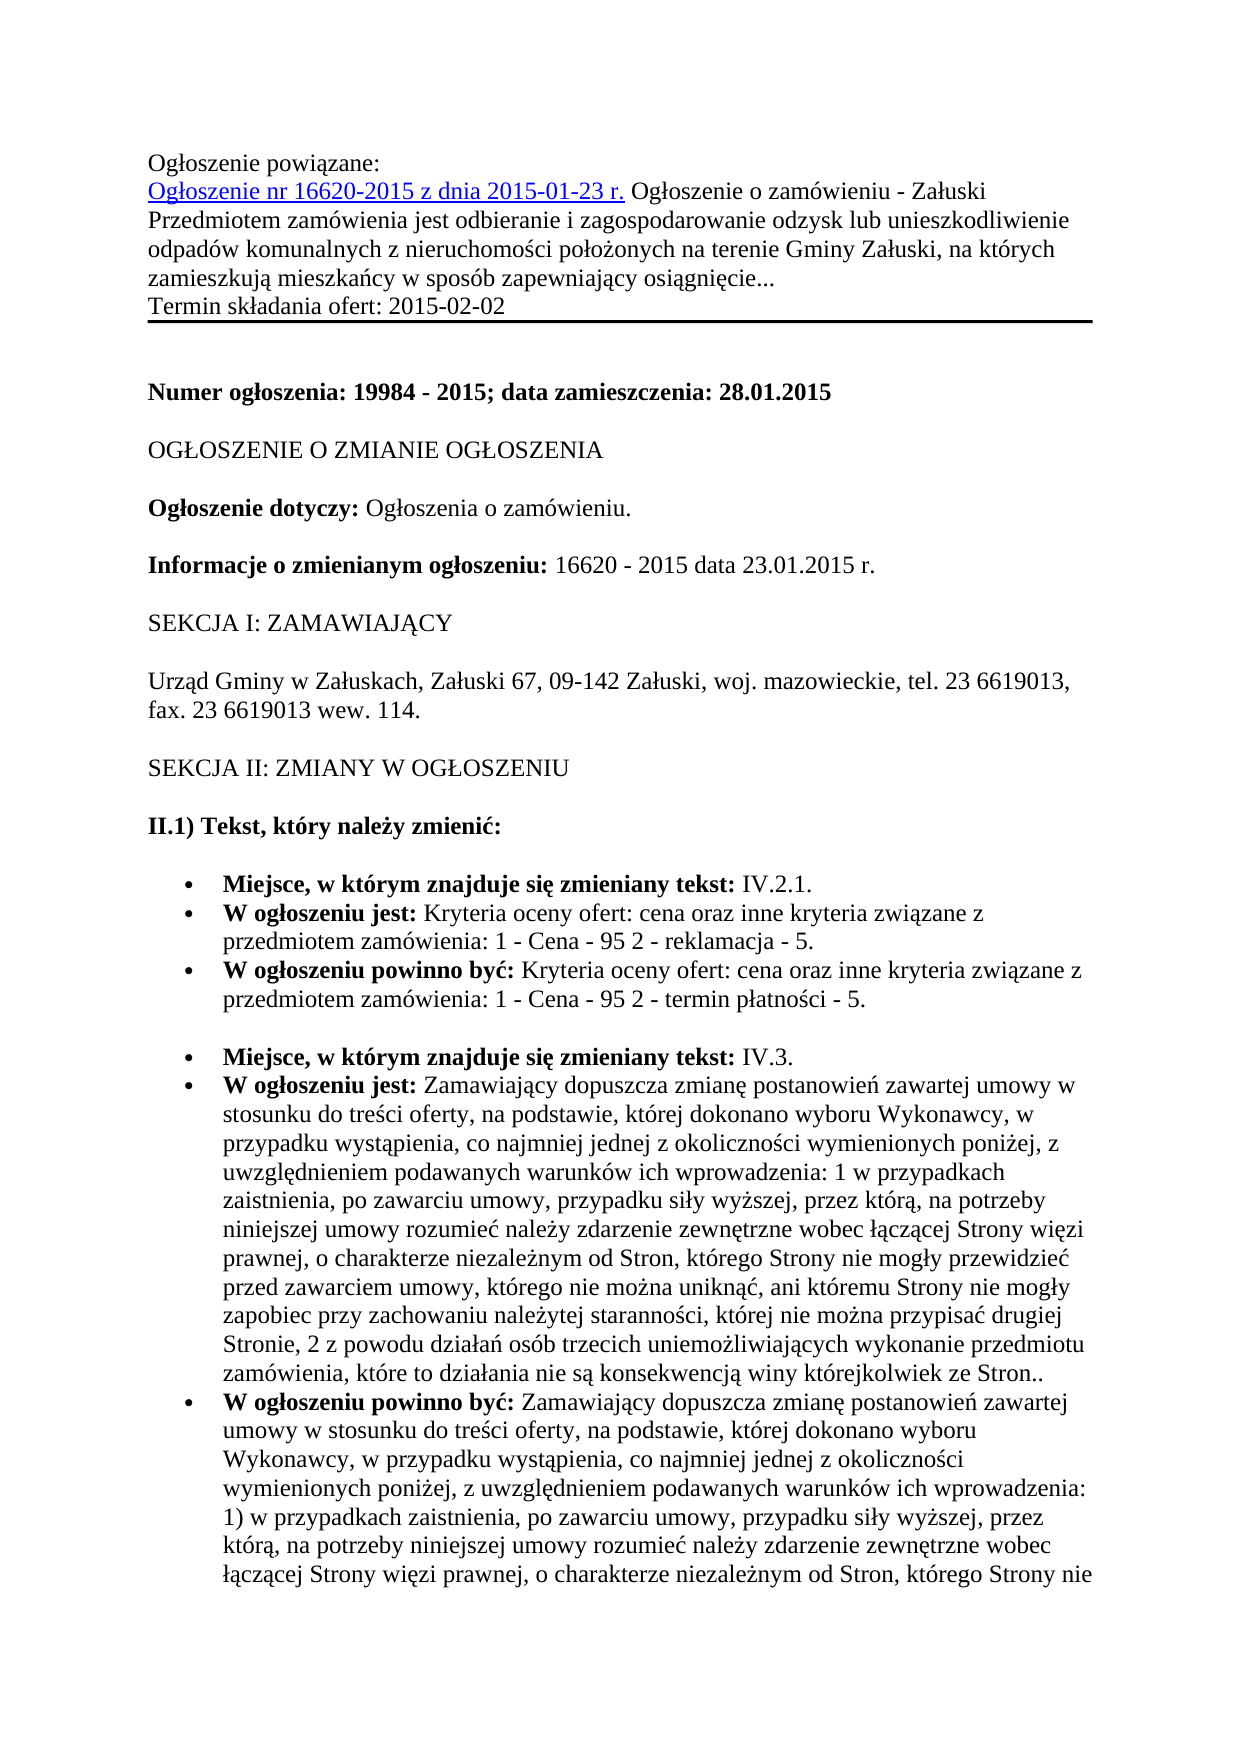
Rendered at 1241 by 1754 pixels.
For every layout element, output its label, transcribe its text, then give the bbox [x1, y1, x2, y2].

text SEKCJA I: ZAMAWIAJĄCY [148, 608, 1093, 637]
list Miejsce, w którym znajduje się zmieniany tekst: IV.2.1. [185, 869, 1093, 898]
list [185, 1387, 1093, 1588]
list Miejsce, w którym znajduje się zmieniany tekst: IV.3. [185, 1042, 1093, 1071]
text Numer ogłoszenia: 19984 - 2015; data zamieszczenia: 28.01.2015 OGŁOSZENIE O ZMIANIE OGŁOSZENIA [148, 377, 1093, 463]
list W ogłoszeniu jest: Zamawiający dopuszcza zmianę postanowień zawartej umowy w stosunku do treści oferty, na podstawie, której dokonano wyboru Wykonawcy, w przypadku wystąpienia, co najmniej jednej z okoliczności wymienionych poniżej, z uwzględnieniem podawanych warunków ich wprowadzenia: 1 w przypadkach zaistnienia, po zawarciu umowy, przypadku siły wyższej, przez którą, na potrzeby niniejszej umowy rozumieć należy zdarzenie zewnętrzne wobec łączącej Strony więzi prawnej, o charakterze niezależnym od Stron, którego Strony nie mogły przewidzieć przed zawarciem umowy, którego nie można uniknąć, ani któremu Strony nie mogły zapobiec przy zachowaniu należytej staranności, której nie można przypisać drugiej Stronie, 2 z powodu działań osób trzecich uniemożliwiających wykonanie przedmiotu zamówienia, które to działania nie są konsekwencją winy którejkolwiek ze Stron.. [185, 1071, 1093, 1387]
text II.1) Tekst, który należy zmienić: [148, 811, 1093, 840]
list W ogłoszeniu jest: Kryteria oceny ofert: cena oraz inne kryteria związane z przedmiotem zamówienia: 1 - Cena - 95 2 - reklamacja - 5. [185, 898, 1093, 955]
text SEKCJA II: ZMIANY W OGŁOSZENIU [148, 753, 1093, 782]
text Informacje o zmienianym ogłoszeniu: 16620 - 2015 data 23.01.2015 r. [148, 551, 1093, 579]
text Urząd Gminy w Załuskach, Załuski 67, 09-142 Załuski, woj. mazowieckie, tel. 23 6619013, fax. 23 6619013 wew. 114. [148, 666, 1093, 724]
text Ogłoszenie nr 16620-2015 z dnia 2015-01-23 r. Ogłoszenie o zamówieniu - Załuski Przedmiotem zamówienia jest odbieranie i zagospodarowanie odzysk lub unieszkodliwienie odpadów komunalnych z nieruchomości położonych na terenie Gminy Załuski, na których zamieszkują mieszkańcy w sposób zapewniający osiągnięcie... Termin składania ofert: 2015-02-02 [148, 176, 1093, 320]
text Ogłoszenie powiązane: [148, 148, 1093, 176]
text Ogłoszenie dotyczy: Ogłoszenia o zamówieniu. [148, 493, 1093, 521]
list W ogłoszeniu powinno być: Kryteria oceny ofert: cena oraz inne kryteria związane z przedmiotem zamówienia: 1 - Cena - 95 2 - termin płatności - 5. [185, 955, 1093, 1013]
